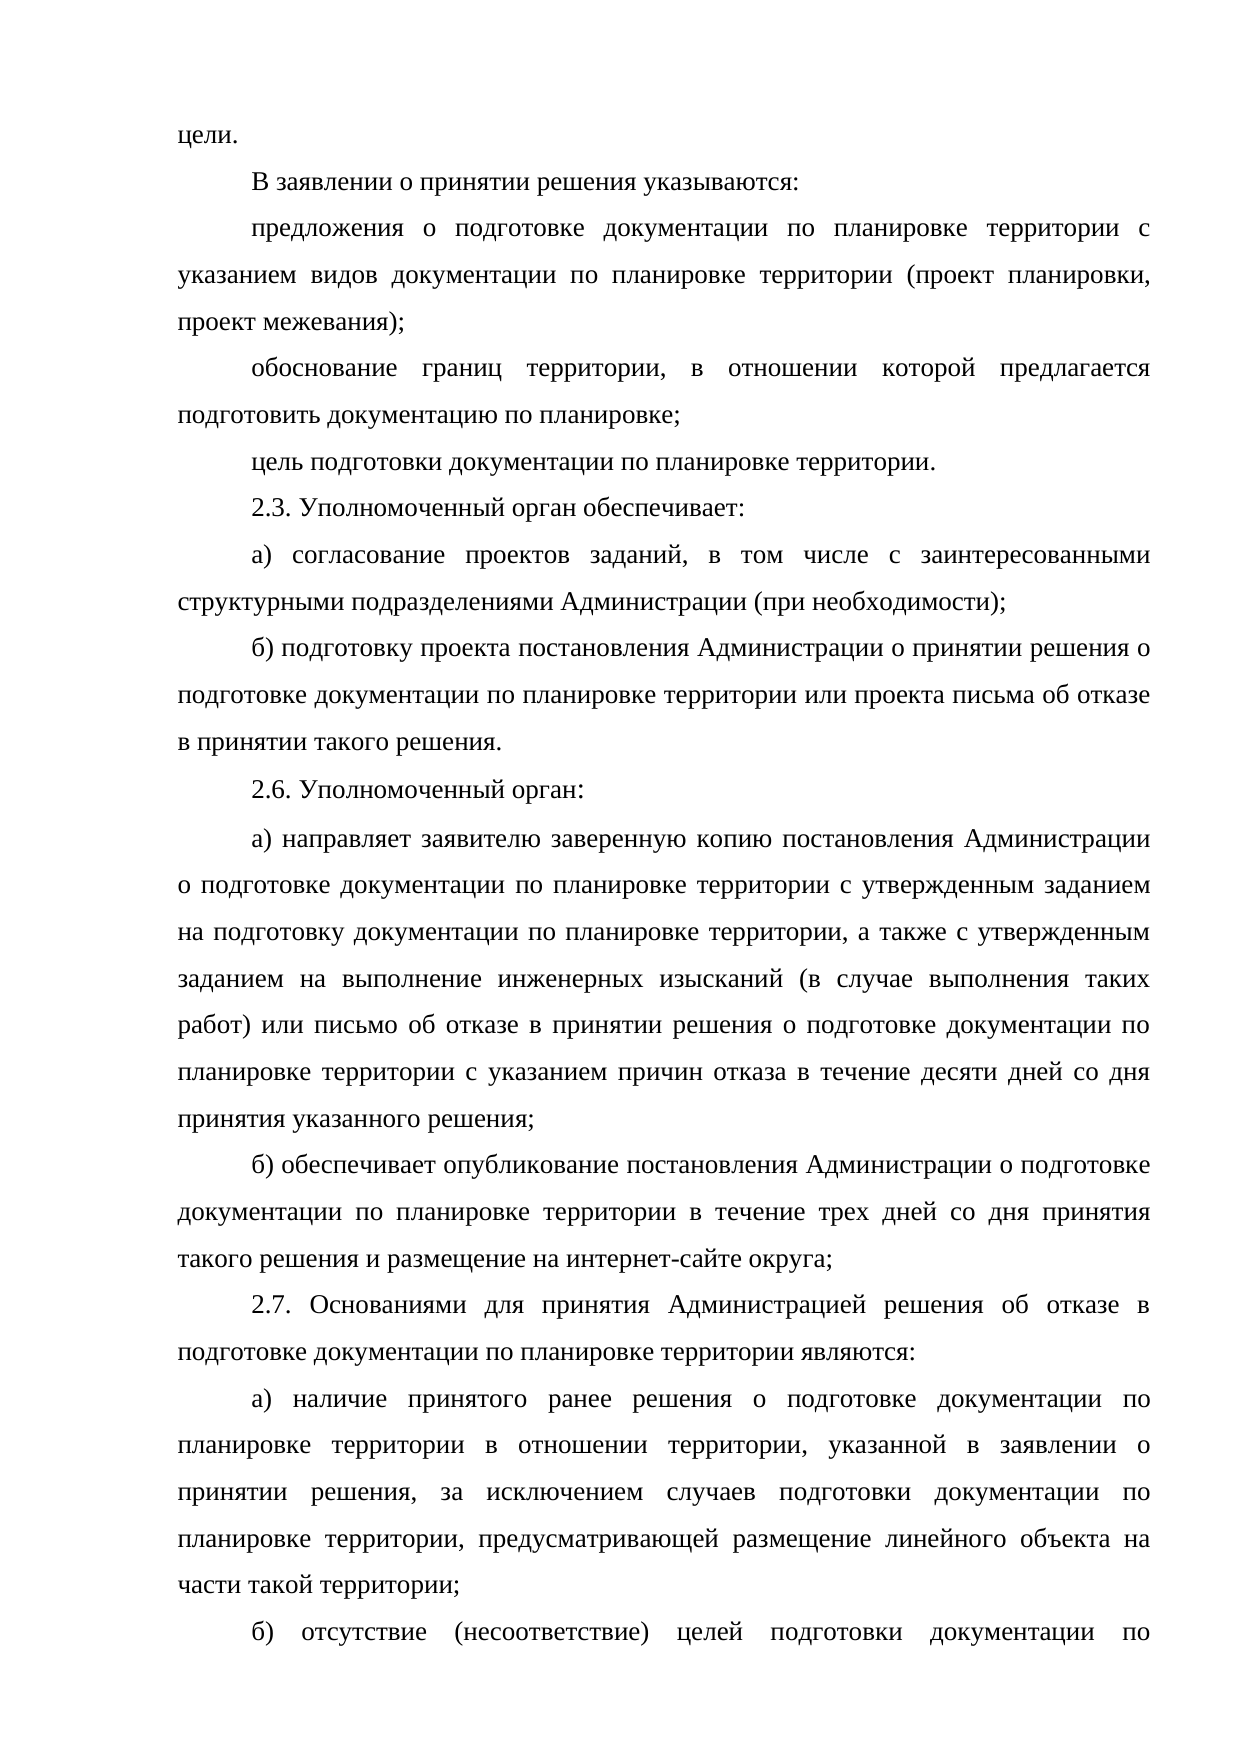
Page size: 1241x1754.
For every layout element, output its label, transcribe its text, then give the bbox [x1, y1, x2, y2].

text б) обеспечивает опубликование постановления Администрации о подготовке документации по планировке территории в течение трех дней со дня принятия такого решения и размещение на интернет-сайте округа; [177, 1148, 1152, 1273]
text а) наличие принятого ранее решения о подготовке документации по планировке территории в отношении территории, указанной в заявлении о принятии решения, за исключением случаев подготовки документации по планировке территории, предусматривающей размещение линейного объекта на части такой территории; [177, 1382, 1152, 1599]
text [177, 1615, 1152, 1646]
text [177, 118, 1152, 149]
text предложения о подготовке документации по планировке территории с указанием видов документации по планировке территории (проект планировки, проект межевания); [177, 211, 1152, 336]
text а) согласование проектов заданий, в том числе с заинтересованными структурными подразделениями Администрации (при необходимости); [177, 538, 1152, 616]
text цель подготовки документации по планировке территории. [177, 445, 1152, 476]
text В заявлении о принятии решения указываются: [177, 165, 1152, 196]
text обоснование границ территории, в отношении которой предлагается подготовить документацию по планировке; [177, 351, 1152, 429]
text б) подготовку проекта постановления Администрации о принятии решения о подготовке документации по планировке территории или проекта письма об отказе в принятии такого решения. [177, 631, 1152, 756]
text а) направляет заявителю заверенную копию постановления Администрации о подготовке документации по планировке территории с утвержденным заданием на подготовку документации по планировке территории, а также с утвержденным заданием на выполнение инженерных изысканий (в случае выполнения таких работ) или письмо об отказе в принятии решения о подготовке документации по планировке территории с указанием причин отказа в течение десяти дней со дня принятия указанного решения; [177, 822, 1152, 1133]
text 2.3. Уполномоченный орган обеспечивает: [177, 491, 1152, 523]
text 2.6. Уполномоченный орган: [177, 771, 1152, 805]
text 2.7. Основаниями для принятия Администрацией решения об отказе в подготовке документации по планировке территории являются: [177, 1288, 1152, 1366]
